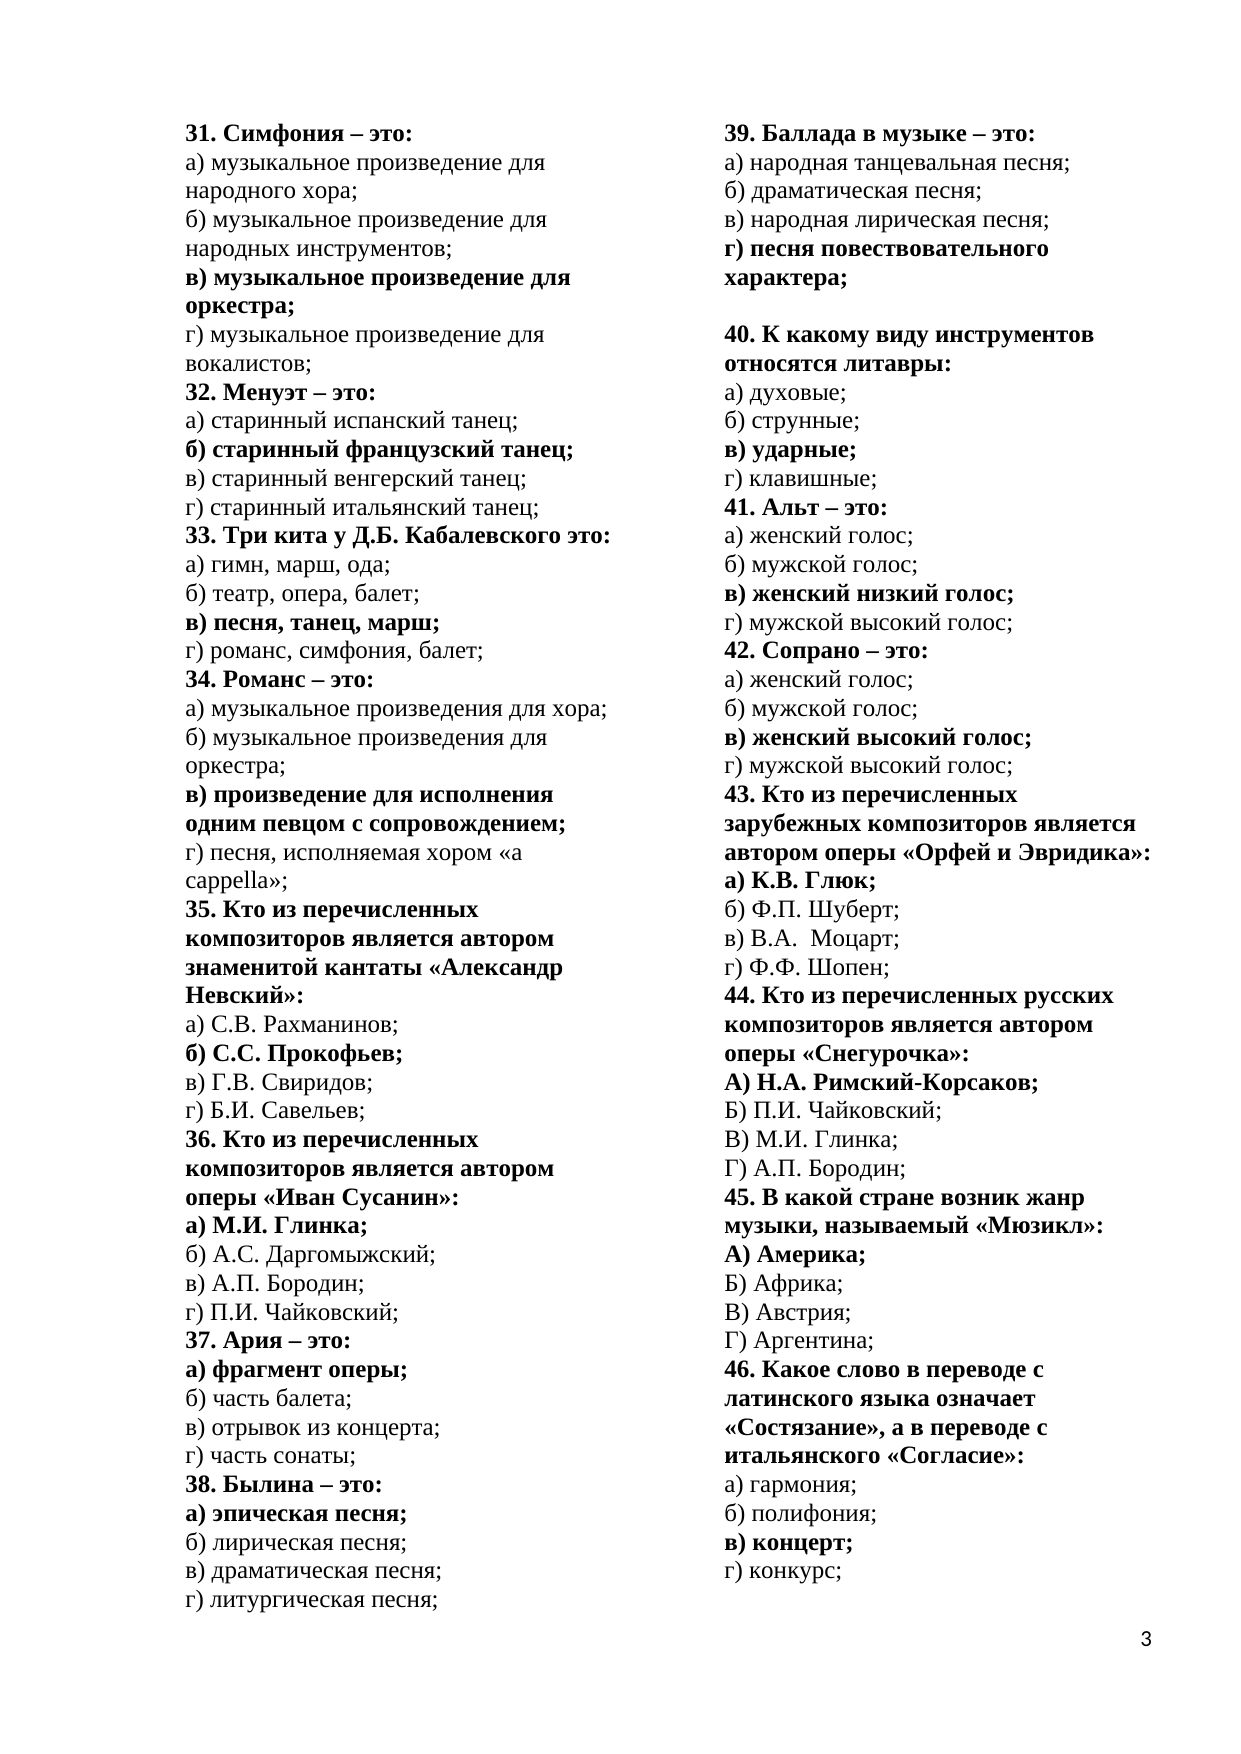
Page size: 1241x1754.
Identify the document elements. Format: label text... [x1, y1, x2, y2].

text в) концерт; [724, 1527, 1152, 1556]
text в) Г.В. Свиридов; [185, 1067, 613, 1096]
text а) эпическая песня; [185, 1498, 613, 1527]
text а) гимн, марш, ода; [185, 549, 613, 578]
text б) полифония; [724, 1498, 1152, 1527]
text а) женский голос; [724, 521, 1152, 549]
text б) С.С. Прокофьев; [185, 1038, 613, 1067]
text А) Н.А. Римский-Корсаков; [724, 1067, 1152, 1096]
text в) музыкальное произведение для оркестра; [185, 262, 613, 319]
text б) старинный французский танец; [185, 434, 613, 463]
text в) А.П. Бородин; [185, 1268, 613, 1297]
text 44. Кто из перечисленных русских композиторов является автором оперы «Снегурочка»: [724, 981, 1152, 1067]
text в) В.А. Моцарт; [724, 923, 1152, 952]
text 35. Кто из перечисленных композиторов является автором знаменитой кантаты «Александр Невский»: [185, 894, 613, 1009]
text а) народная танцевальная песня; [724, 147, 1152, 176]
text 37. Ария – это: [185, 1326, 613, 1354]
text г) песня, исполняемая хором «a cappella»; [185, 837, 613, 894]
text а) музыкальное произведения для хора; [185, 693, 613, 722]
text а) музыкальное произведение для народного хора; [185, 147, 613, 204]
text а) гармония; [724, 1469, 1152, 1498]
text г) старинный итальянский танец; [185, 492, 613, 521]
text г) мужской высокий голос; [724, 607, 1152, 636]
text г) П.И. Чайковский; [185, 1297, 613, 1326]
text б) А.С. Даргомыжский; [185, 1239, 613, 1268]
text г) мужской высокий голос; [724, 751, 1152, 779]
text г) часть сонаты; [185, 1441, 613, 1469]
text г) Б.И. Савельев; [185, 1096, 613, 1124]
text 34. Романс – это: [185, 664, 613, 693]
text В) М.И. Глинка; [724, 1124, 1152, 1153]
text в) песня, танец, марш; [185, 607, 613, 636]
text в) старинный венгерский танец; [185, 463, 613, 492]
text в) женский низкий голос; [724, 578, 1152, 607]
text 31. Симфония – это: [185, 118, 613, 147]
text г) литургическая песня; [185, 1584, 613, 1613]
text б) мужской голос; [724, 549, 1152, 578]
text 42. Сопрано – это: [724, 636, 1152, 664]
text г) конкурс; [724, 1556, 1152, 1584]
text г) Ф.Ф. Шопен; [724, 952, 1152, 981]
text а) С.В. Рахманинов; [185, 1009, 613, 1038]
text а) К.В. Глюк; [724, 866, 1152, 894]
text г) песня повествовательного характера; [724, 233, 1152, 319]
text а) духовые; [724, 377, 1152, 406]
text б) лирическая песня; [185, 1527, 613, 1556]
text 39. Баллада в музыке – это: [724, 118, 1152, 147]
text А) Америка; [724, 1239, 1152, 1268]
text в) драматическая песня; [185, 1556, 613, 1584]
text 45. В какой стране возник жанр музыки, называемый «Мюзикл»: [724, 1182, 1152, 1239]
text г) клавишные; [724, 463, 1152, 492]
text а) женский голос; [724, 664, 1152, 693]
text 38. Былина – это: [185, 1469, 613, 1498]
text Г) Аргентина; [724, 1326, 1152, 1354]
text а) фрагмент оперы; [185, 1354, 613, 1383]
text 33. Три кита у Д.Б. Кабалевского это: [185, 521, 613, 549]
text б) мужской голос; [724, 693, 1152, 722]
text б) театр, опера, балет; [185, 578, 613, 607]
text 43. Кто из перечисленных зарубежных композиторов является автором оперы «Орфей и Эвридика»: [724, 779, 1152, 866]
text Б) Африка; [724, 1268, 1152, 1297]
text а) старинный испанский танец; [185, 406, 613, 434]
text а) М.И. Глинка; [185, 1211, 613, 1239]
text В) Австрия; [724, 1297, 1152, 1326]
text 36. Кто из перечисленных композиторов является автором оперы «Иван Сусанин»: [185, 1124, 613, 1211]
text б) музыкальное произведения для оркестра; [185, 722, 613, 779]
text в) отрывок из концерта; [185, 1412, 613, 1441]
text в) народная лирическая песня; [724, 204, 1152, 233]
text б) драматическая песня; [724, 176, 1152, 204]
text б) струнные; [724, 406, 1152, 434]
text 40. К какому виду инструментов относятся литавры: [724, 319, 1152, 377]
text Г) А.П. Бородин; [724, 1153, 1152, 1182]
text 46. Какое слово в переводе с латинского языка означает «Состязание», а в переводе с итальянского «Согласие»: [724, 1354, 1152, 1469]
text в) ударные; [724, 434, 1152, 463]
text 41. Альт – это: [724, 492, 1152, 521]
text в) произведение для исполнения одним певцом с сопровождением; [185, 779, 613, 837]
text 32. Менуэт – это: [185, 377, 613, 406]
text г) музыкальное произведение для вокалистов; [185, 319, 613, 377]
text в) женский высокий голос; [724, 722, 1152, 751]
text б) Ф.П. Шуберт; [724, 894, 1152, 923]
text г) романс, симфония, балет; [185, 636, 613, 664]
text б) часть балета; [185, 1383, 613, 1412]
text Б) П.И. Чайковский; [724, 1096, 1152, 1124]
text б) музыкальное произведение для народных инструментов; [185, 204, 613, 262]
